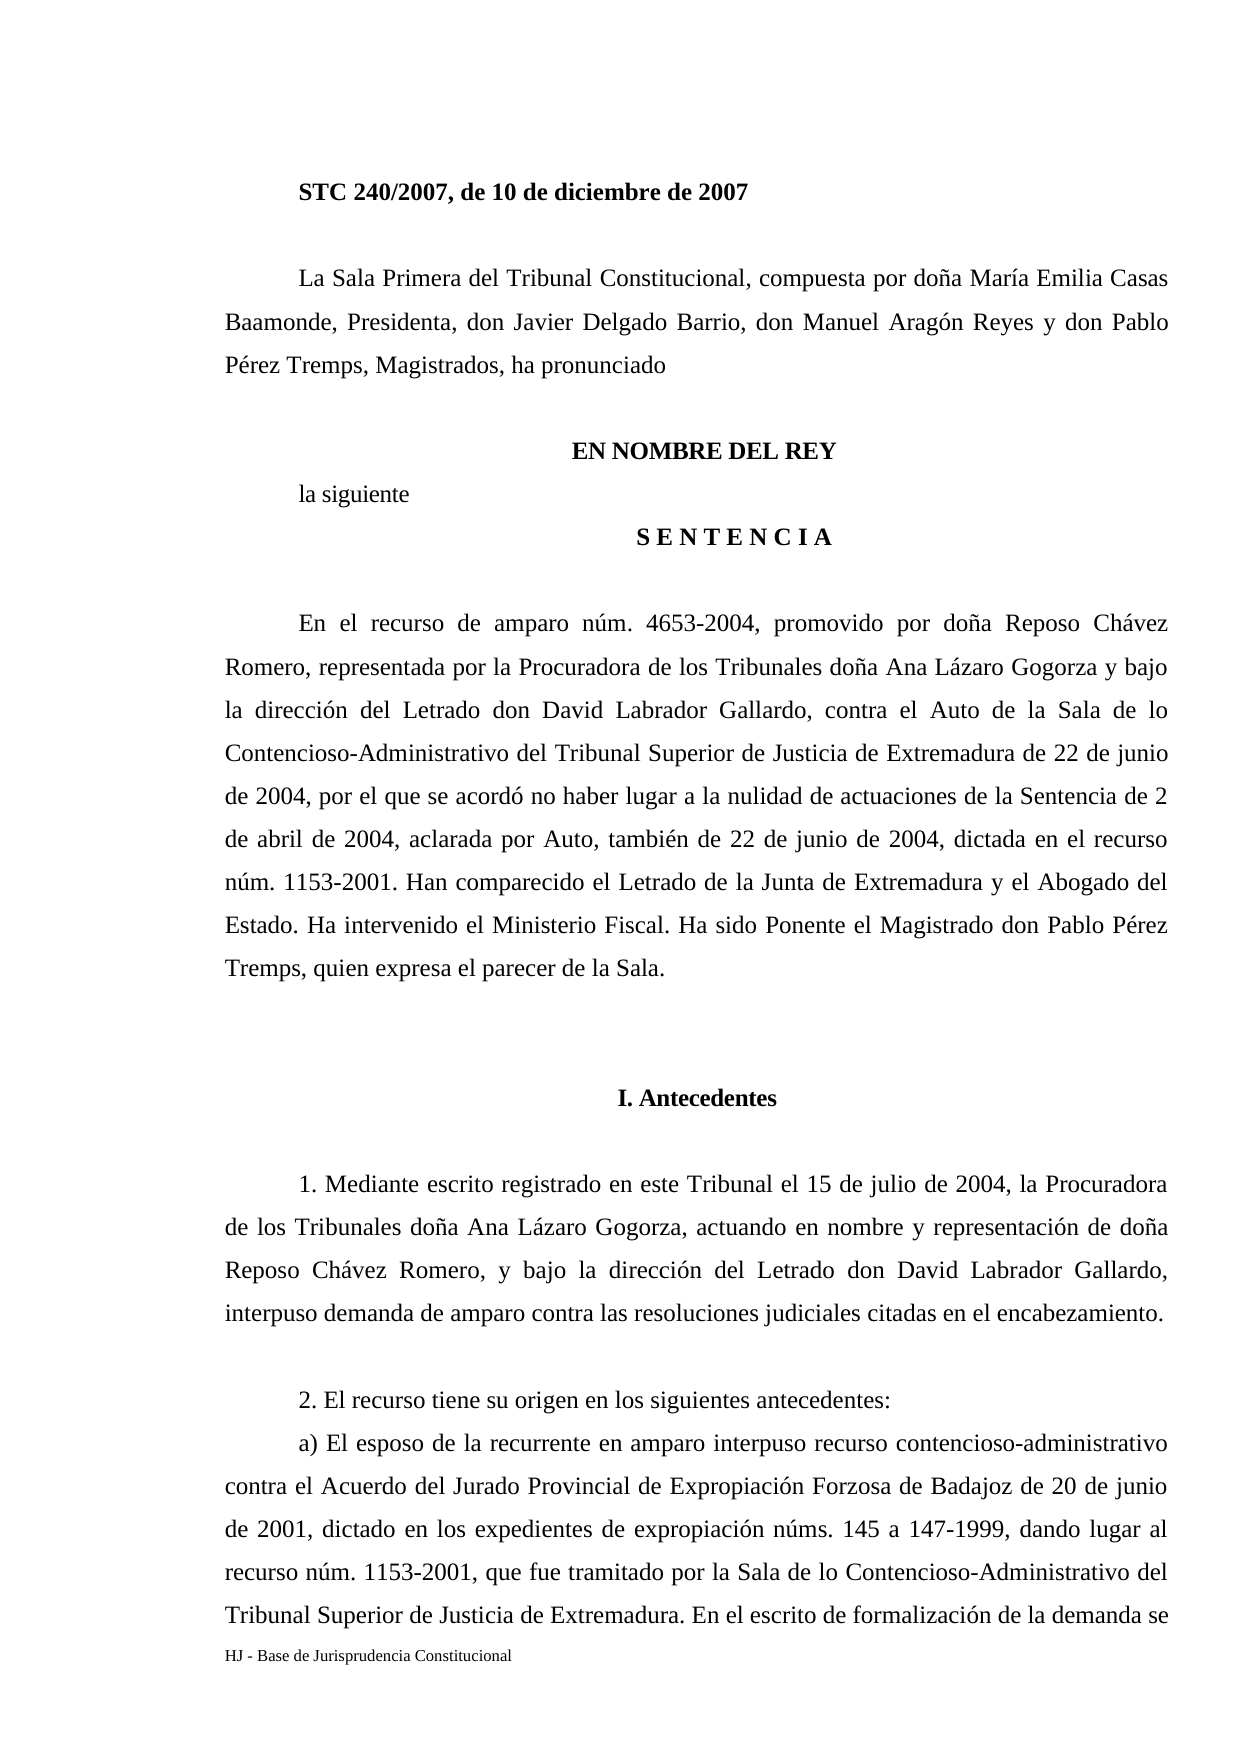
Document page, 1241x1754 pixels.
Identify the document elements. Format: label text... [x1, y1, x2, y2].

text STC 240/2007, de 10 de diciembre de 2007 [224, 177, 1169, 206]
text 2. El recurso tiene su origen en los siguientes antecedentes: [224, 1385, 1169, 1413]
text EN NOMBRE DEL REY [224, 436, 1110, 465]
text la siguiente [224, 479, 1110, 508]
text La Sala Primera del Tribunal Constitucional, compuesta por doña María Emilia Casas Baamonde, Presidenta, don Javier Delgado Barrio, don Manuel Aragón Reyes y don Pablo Pérez Tremps, Magistrados, ha pronunciado [224, 263, 1169, 378]
text En el recurso de amparo núm. 4653-2004, promovido por doña Reposo Chávez Romero, representada por la Procuradora de los Tribunales doña Ana Lázaro Gogorza y bajo la dirección del Letrado don David Labrador Gallardo, contra el Auto de la Sala de lo Contencioso-Administrativo del Tribunal Superior de Justicia de Extremadura de 22 de junio de 2004, por el que se acordó no haber lugar a la nulidad de actuaciones de la Sentencia de 2 de abril de 2004, aclarada por Auto, también de 22 de junio de 2004, dictada en el recurso núm. 1153-2001. Han comparecido el Letrado de la Junta de Extremadura y el Abogado del Estado. Ha intervenido el Ministerio Fiscal. Ha sido Ponente el Magistrado don Pablo Pérez Tremps, quien expresa el parecer de la Sala. [224, 608, 1169, 982]
text I. Antecedentes [224, 1083, 1169, 1112]
text 1. Mediante escrito registrado en este Tribunal el 15 de julio de 2004, la Procuradora de los Tribunales doña Ana Lázaro Gogorza, actuando en nombre y representación de doña Reposo Chávez Romero, y bajo la dirección del Letrado don David Labrador Gallardo, interpuso demanda de amparo contra las resoluciones judiciales citadas en el encabezamiento. [224, 1169, 1169, 1327]
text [224, 1428, 1169, 1629]
text S E N T E N C I A [224, 522, 1169, 551]
